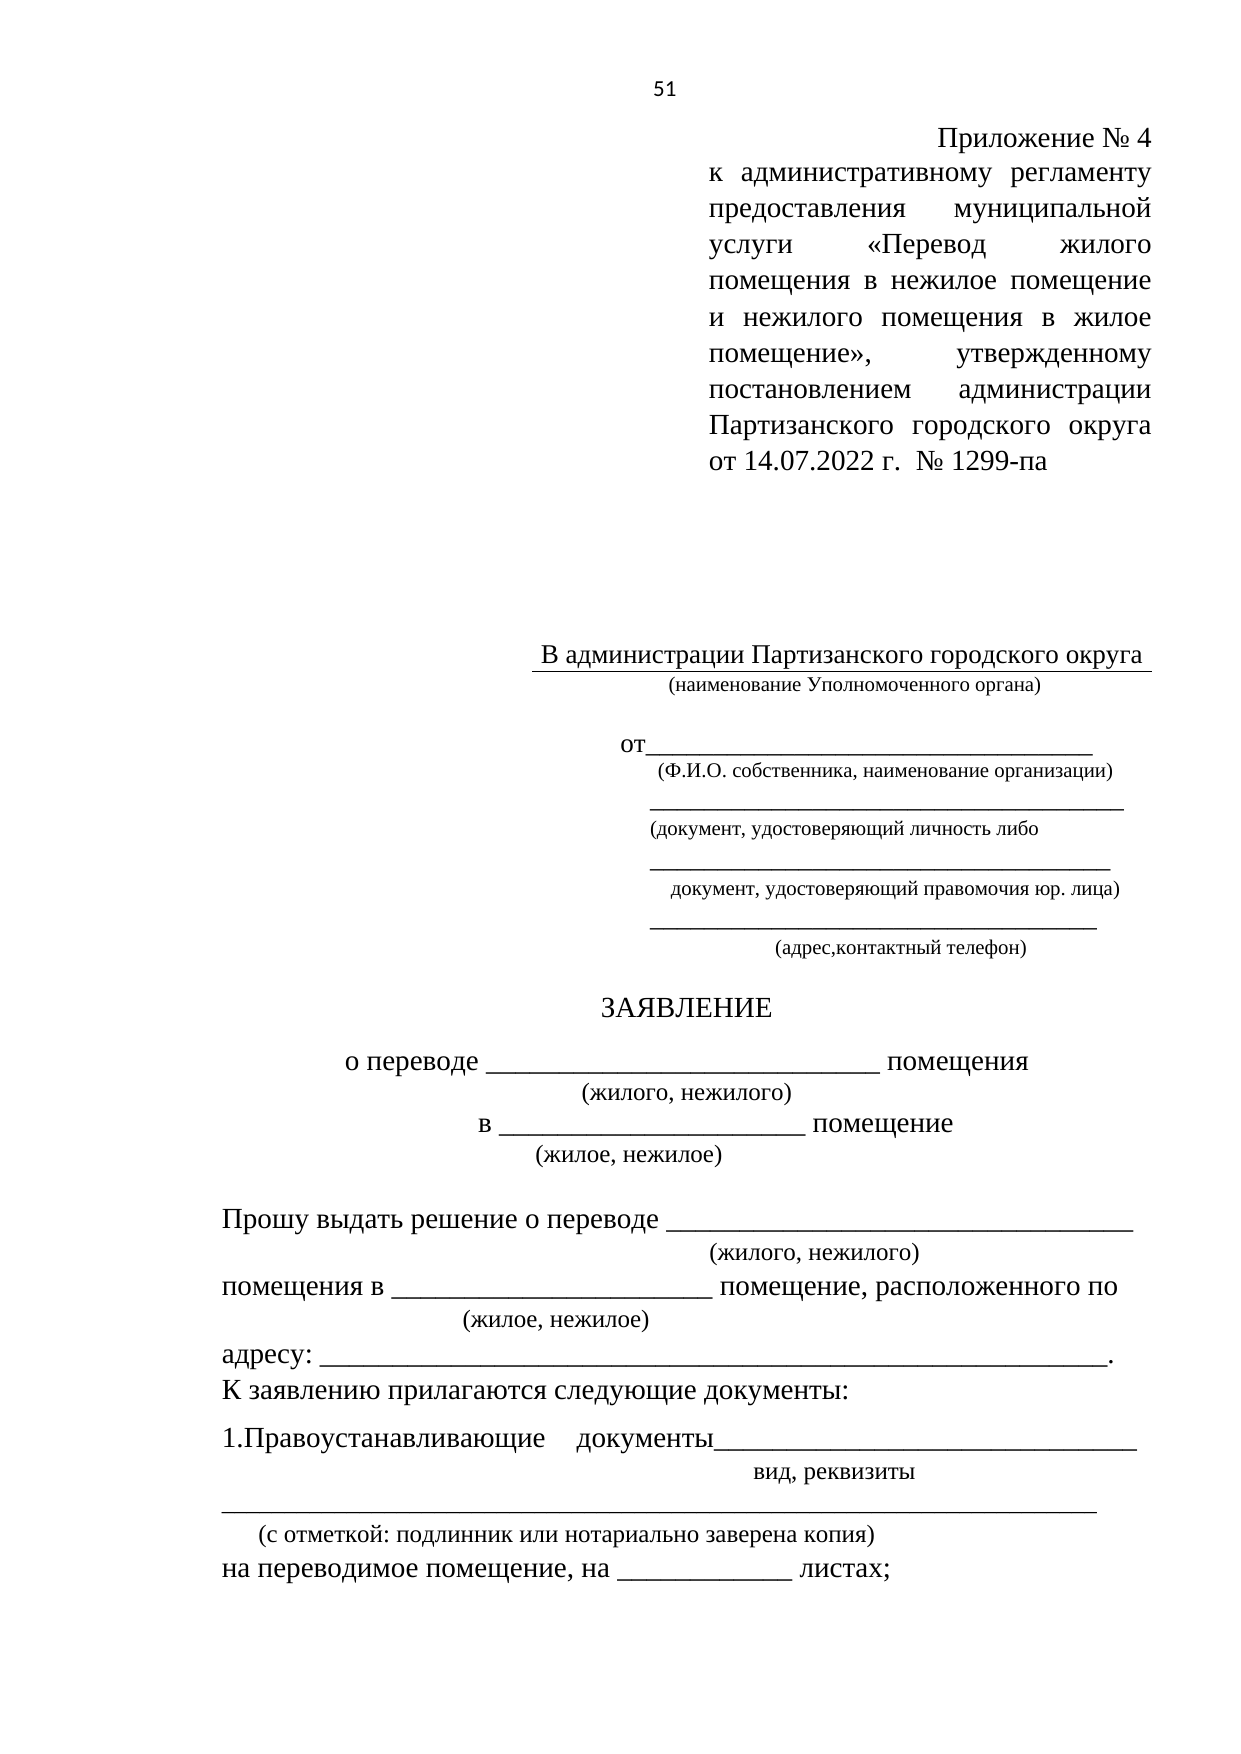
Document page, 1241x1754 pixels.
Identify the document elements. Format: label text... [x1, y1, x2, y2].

text документ, удостоверяющий правомочия юр. лица) [650, 876, 1152, 899]
text помещения в ______________________ помещение, расположенного по [222, 1268, 1137, 1302]
text (жилого, нежилого) [222, 1077, 1152, 1105]
text Приложение № 4 [177, 121, 1152, 154]
text __________________________________ [650, 842, 1152, 873]
text К заявлению прилагаются следующие документы: [222, 1372, 1137, 1406]
text (жилое, нежилое) [222, 1304, 1137, 1333]
text Прошу выдать решение о переводе ________________________________ [222, 1201, 1152, 1235]
text ___________________________________ [650, 782, 1152, 814]
text (жилое, нежилое) [222, 1139, 1152, 1168]
text (жилого, нежилого) [222, 1237, 1137, 1266]
text ______________________________________________________________________ [222, 1487, 1137, 1516]
text _________________________________ [650, 901, 1152, 933]
text от_________________________________ [620, 727, 1152, 758]
text адресу: ______________________________________________________. [222, 1336, 1137, 1369]
text (адрес,контактный телефон) [650, 935, 1152, 959]
text (наименование Уполномоченного органа) [546, 672, 1152, 696]
text ЗАЯВЛЕНИЕ [222, 990, 1152, 1024]
text (документ, удостоверяющий личность либо [650, 816, 1152, 840]
text в _____________________ помещение [222, 1105, 1152, 1139]
text В администрации Партизанского городского округа [532, 638, 1152, 671]
text на переводимое помещение, на ____________ листах; [222, 1550, 1137, 1584]
text 1.Правоустанавливающие документы_____________________________ вид, реквизиты [222, 1421, 1137, 1485]
text (с отметкой: подлинник или нотариально заверена копия) [222, 1519, 1137, 1548]
text о переводе ___________________________ помещения [222, 1043, 1152, 1077]
text к административному регламенту предоставления муниципальной услуги «Перевод жилого помещения в нежилое помещение и нежилого помещения в жилое помещение», утвержденному постановлением администрации Партизанского городского округа от 14.07.2022 г. № 1299-па [709, 154, 1152, 477]
text (Ф.И.О. собственника, наименование организации) [620, 758, 1152, 782]
